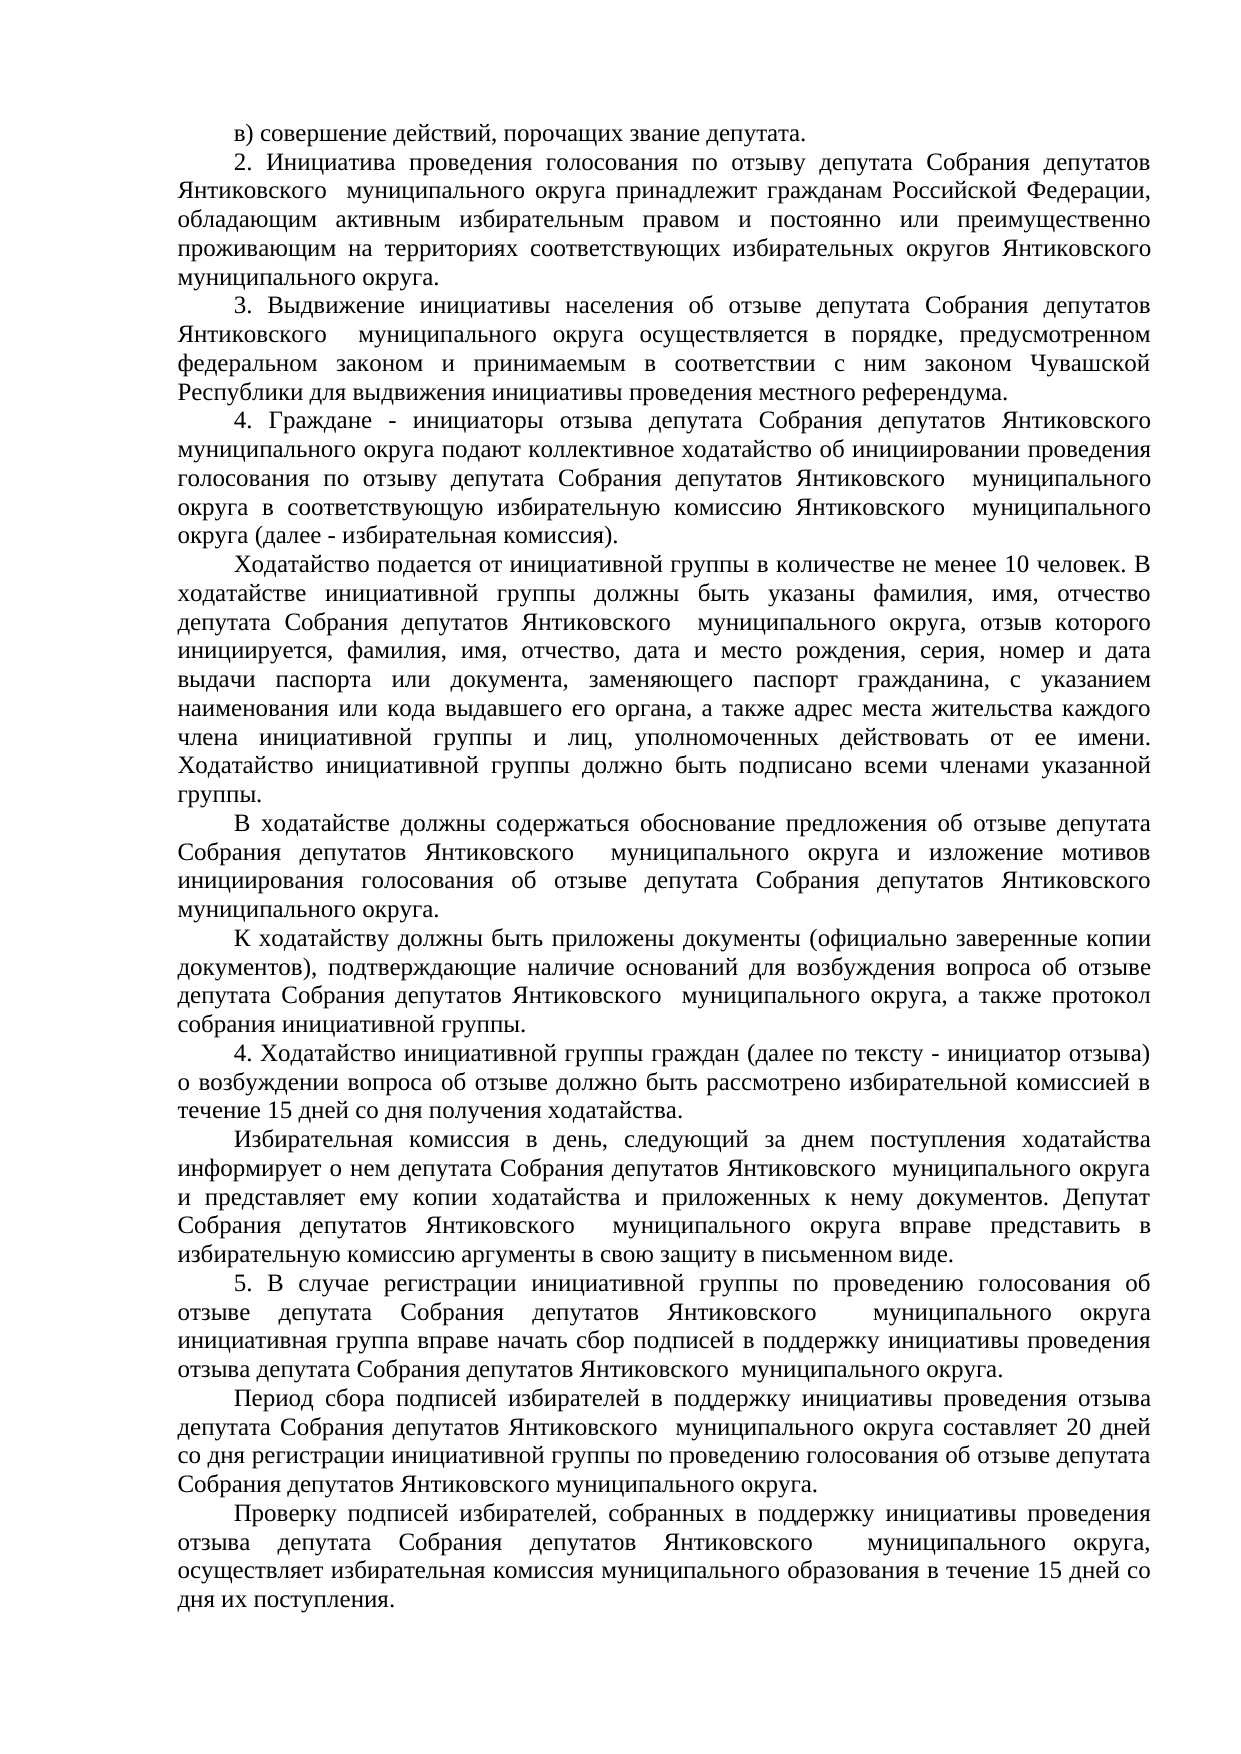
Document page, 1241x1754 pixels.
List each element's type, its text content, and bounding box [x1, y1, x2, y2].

text Период сбора подписей избирателей в поддержку инициативы проведения отзыва депутата Собрания депутатов Янтиковского муниципального округа составляет 20 дней со дня регистрации инициативной группы по проведению голосования об отзыве депутата Собрания депутатов Янтиковского муниципального округа. [177, 1383, 1152, 1498]
text в) совершение действий, порочащих звание депутата. [177, 118, 1152, 147]
text К ходатайству должны быть приложены документы (официально заверенные копии документов), подтверждающие наличие оснований для возбуждения вопроса об отзыве депутата Собрания депутатов Янтиковского муниципального округа, а также протокол собрания инициативной группы. [177, 923, 1152, 1038]
text 4. Граждане - инициаторы отзыва депутата Собрания депутатов Янтиковского муниципального округа подают коллективное ходатайство об инициировании проведения голосования по отзыву депутата Собрания депутатов Янтиковского муниципального округа в соответствующую избирательную комиссию Янтиковского муниципального округа (далее - избирательная комиссия). [177, 406, 1152, 549]
text Проверку подписей избирателей, собранных в поддержку инициативы проведения отзыва депутата Собрания депутатов Янтиковского муниципального округа, осуществляет избирательная комиссия муниципального образования в течение 15 дней со дня их поступления. [177, 1498, 1152, 1613]
text 3. Выдвижение инициативы населения об отзыве депутата Собрания депутатов Янтиковского муниципального округа осуществляется в порядке, предусмотренном федеральном законом и принимаемым в соответствии с ним законом Чувашской Республики для выдвижения инициативы проведения местного референдума. [177, 291, 1152, 406]
text 5. В случае регистрации инициативной группы по проведению голосования об отзыве депутата Собрания депутатов Янтиковского муниципального округа инициативная группа вправе начать сбор подписей в поддержку инициативы проведения отзыва депутата Собрания депутатов Янтиковского муниципального округа. [177, 1268, 1152, 1383]
text В ходатайстве должны содержаться обоснование предложения об отзыве депутата Собрания депутатов Янтиковского муниципального округа и изложение мотивов инициирования голосования об отзыве депутата Собрания депутатов Янтиковского муниципального округа. [177, 808, 1152, 923]
text 4. Ходатайство инициативной группы граждан (далее по тексту - инициатор отзыва) о возбуждении вопроса об отзыве должно быть рассмотрено избирательной комиссией в течение 15 дней со дня получения ходатайства. [177, 1038, 1152, 1124]
text Ходатайство подается от инициативной группы в количестве не менее 10 человек. В ходатайстве инициативной группы должны быть указаны фамилия, имя, отчество депутата Собрания депутатов Янтиковского муниципального округа, отзыв которого инициируется, фамилия, имя, отчество, дата и место рождения, серия, номер и дата выдачи паспорта или документа, заменяющего паспорт гражданина, с указанием наименования или кода выдавшего его органа, а также адрес места жительства каждого члена инициативной группы и лиц, уполномоченных действовать от ее имени. Ходатайство инициативной группы должно быть подписано всеми членами указанной группы. [177, 549, 1152, 808]
text 2. Инициатива проведения голосования по отзыву депутата Собрания депутатов Янтиковского муниципального округа принадлежит гражданам Российской Федерации, обладающим активным избирательным правом и постоянно или преимущественно проживающим на территориях соответствующих избирательных округов Янтиковского муниципального округа. [177, 147, 1152, 291]
text Избирательная комиссия в день, следующий за днем поступления ходатайства информирует о нем депутата Собрания депутатов Янтиковского муниципального округа и представляет ему копии ходатайства и приложенных к нему документов. Депутат Собрания депутатов Янтиковского муниципального округа вправе представить в избирательную комиссию аргументы в свою защиту в письменном виде. [177, 1124, 1152, 1268]
